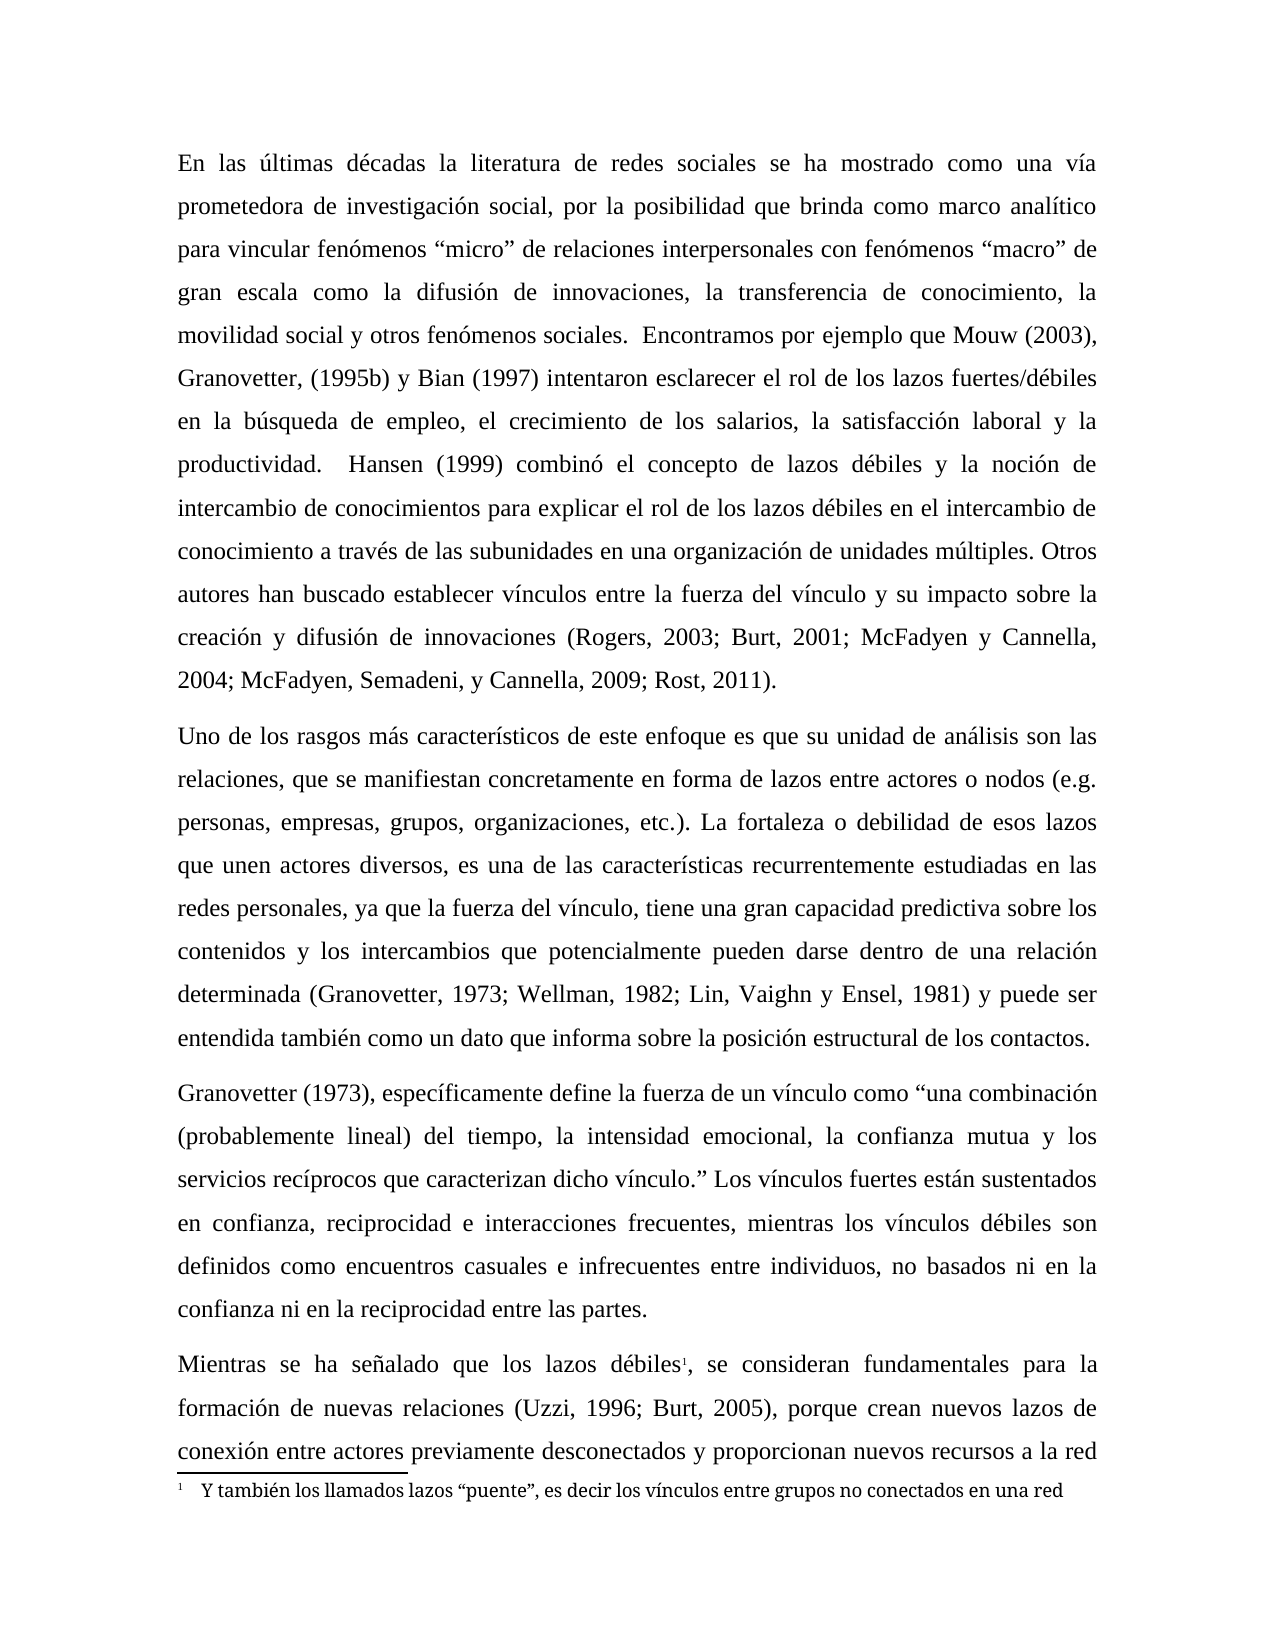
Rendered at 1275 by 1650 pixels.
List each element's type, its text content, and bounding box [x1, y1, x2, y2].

text Uno de los rasgos más característicos de este enfoque es que su unidad de análisis son las relaciones, que se manifiestan concretamente en forma de lazos entre actores o nodos (e.g. personas, empresas, grupos, organizaciones, etc.). La fortaleza o debilidad de esos lazos que unen actores diversos, es una de las características recurrentemente estudiadas en las redes personales, ya que la fuerza del vínculo, tiene una gran capacidad predictiva sobre los contenidos y los intercambios que potencialmente pueden darse dentro de una relación determinada (Granovetter, 1973; Wellman, 1982; Lin, Vaighn y Ensel, 1981) y puede ser entendida también como un dato que informa sobre la posición estructural de los contactos. [177, 721, 1098, 1051]
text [177, 1349, 1098, 1464]
text Granovetter (1973), específicamente define la fuerza de un vínculo como “una combinación (probablemente lineal) del tiempo, la intensidad emocional, la confianza mutua y los servicios recíprocos que caracterizan dicho vínculo.” Los vínculos fuertes están sustentados en confianza, reciprocidad e interacciones frecuentes, mientras los vínculos débiles son definidos como encuentros casuales e infrecuentes entre individuos, no basados ni en la confianza ni en la reciprocidad entre las partes. [177, 1078, 1098, 1323]
text En las últimas décadas la literatura de redes sociales se ha mostrado como una vía prometedora de investigación social, por la posibilidad que brinda como marco analítico para vincular fenómenos “micro” de relaciones interpersonales con fenómenos “macro” de gran escala como la difusión de innovaciones, la transferencia de conocimiento, la movilidad social y otros fenómenos sociales. Encontramos por ejemplo que Mouw (2003), Granovetter, (1995b) y Bian (1997) intentaron esclarecer el rol de los lazos fuertes/débiles en la búsqueda de empleo, el crecimiento de los salarios, la satisfacción laboral y la productividad. Hansen (1999) combinó el concepto de lazos débiles y la noción de intercambio de conocimientos para explicar el rol de los lazos débiles en el intercambio de conocimiento a través de las subunidades en una organización de unidades múltiples. Otros autores han buscado establecer vínculos entre la fuerza del vínculo y su impacto sobre la creación y difusión de innovaciones (Rogers, 2003; Burt, 2001; McFadyen y Cannella, 2004; McFadyen, Semadeni, y Cannella, 2009; Rost, 2011). [177, 148, 1098, 694]
